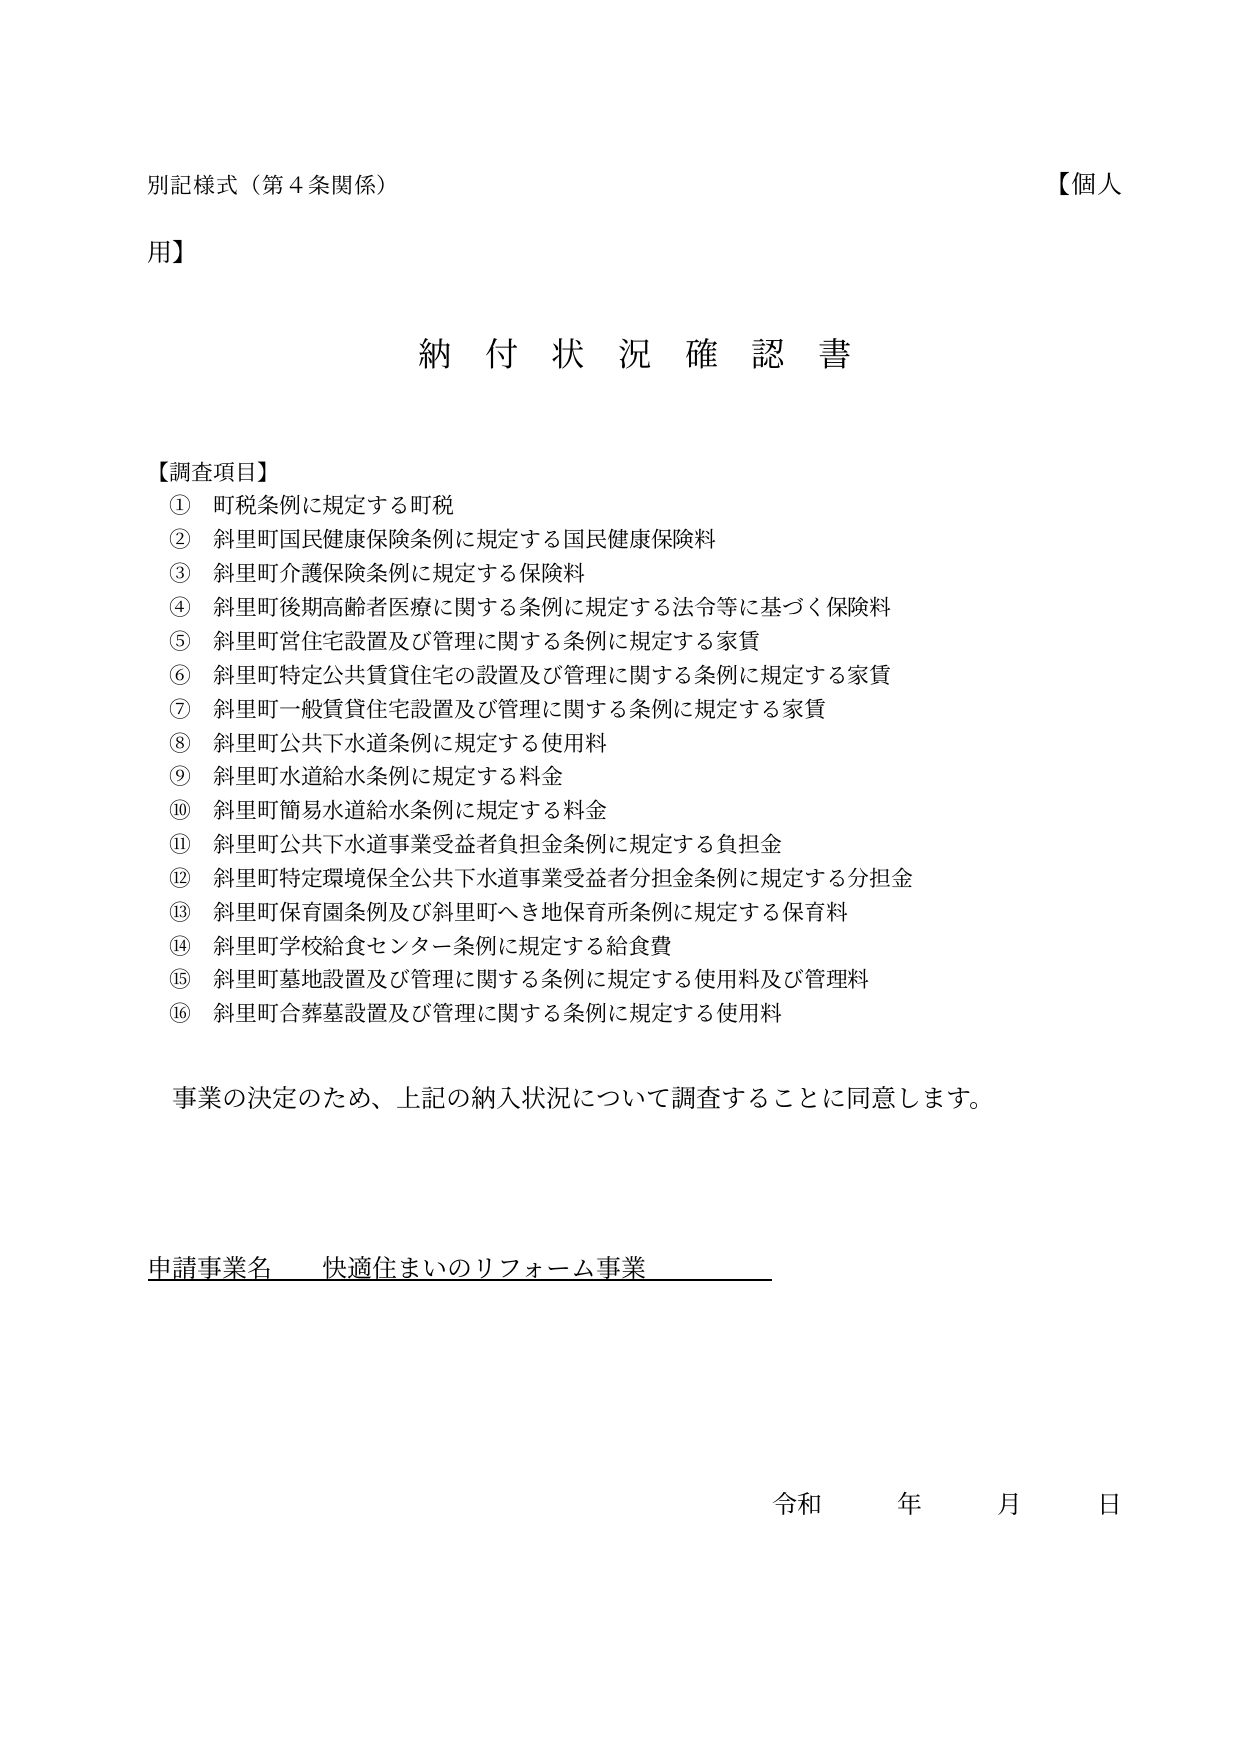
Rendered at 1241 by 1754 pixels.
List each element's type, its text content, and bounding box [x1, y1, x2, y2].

text 令和 年 月 日 [148, 1469, 1122, 1537]
text ⑯ 斜里町合葬墓設置及び管理に関する条例に規定する使用料 [148, 995, 1122, 1029]
text ⑪ 斜里町公共下水道事業受益者負担金条例に規定する負担金 [148, 826, 1122, 860]
text ④ 斜里町後期高齢者医療に関する条例に規定する法令等に基づく保険料 [148, 589, 1122, 623]
text ⑫ 斜里町特定環境保全公共下水道事業受益者分担金条例に規定する分担金 [148, 860, 1122, 894]
text ② 斜里町国民健康保険条例に規定する国民健康保険料 [148, 521, 1122, 555]
text ⑬ 斜里町保育園条例及び斜里町へき地保育所条例に規定する保育料 [148, 894, 1122, 928]
text ⑭ 斜里町学校給食センター条例に規定する給食費 [148, 928, 1122, 962]
text 申請事業名 快適住まいのリフォーム事業 [148, 1232, 1122, 1300]
text ⑨ 斜里町水道給水条例に規定する料金 [148, 758, 1122, 792]
text ⑥ 斜里町特定公共賃貸住宅の設置及び管理に関する条例に規定する家賃 [148, 657, 1122, 691]
text ③ 斜里町介護保険条例に規定する保険料 [148, 555, 1122, 589]
text ⑤ 斜里町営住宅設置及び管理に関する条例に規定する家賃 [148, 623, 1122, 657]
text ⑧ 斜里町公共下水道条例に規定する使用料 [148, 724, 1122, 758]
text ① 町税条例に規定する町税 [148, 488, 1122, 521]
text 【調査項目】 [148, 454, 1122, 488]
text ⑦ 斜里町一般賃貸住宅設置及び管理に関する条例に規定する家賃 [148, 691, 1122, 724]
text 別記様式（第４条関係） 【個人用】 [148, 149, 1122, 284]
text ⑩ 斜里町簡易水道給水条例に規定する料金 [148, 792, 1122, 826]
text ⑮ 斜里町墓地設置及び管理に関する条例に規定する使用料及び管理料 [148, 962, 1122, 995]
text 納 付 状 況 確 認 書 [148, 318, 1122, 386]
text 事業の決定のため、上記の納入状況について調査することに同意します。 [148, 1063, 1122, 1131]
